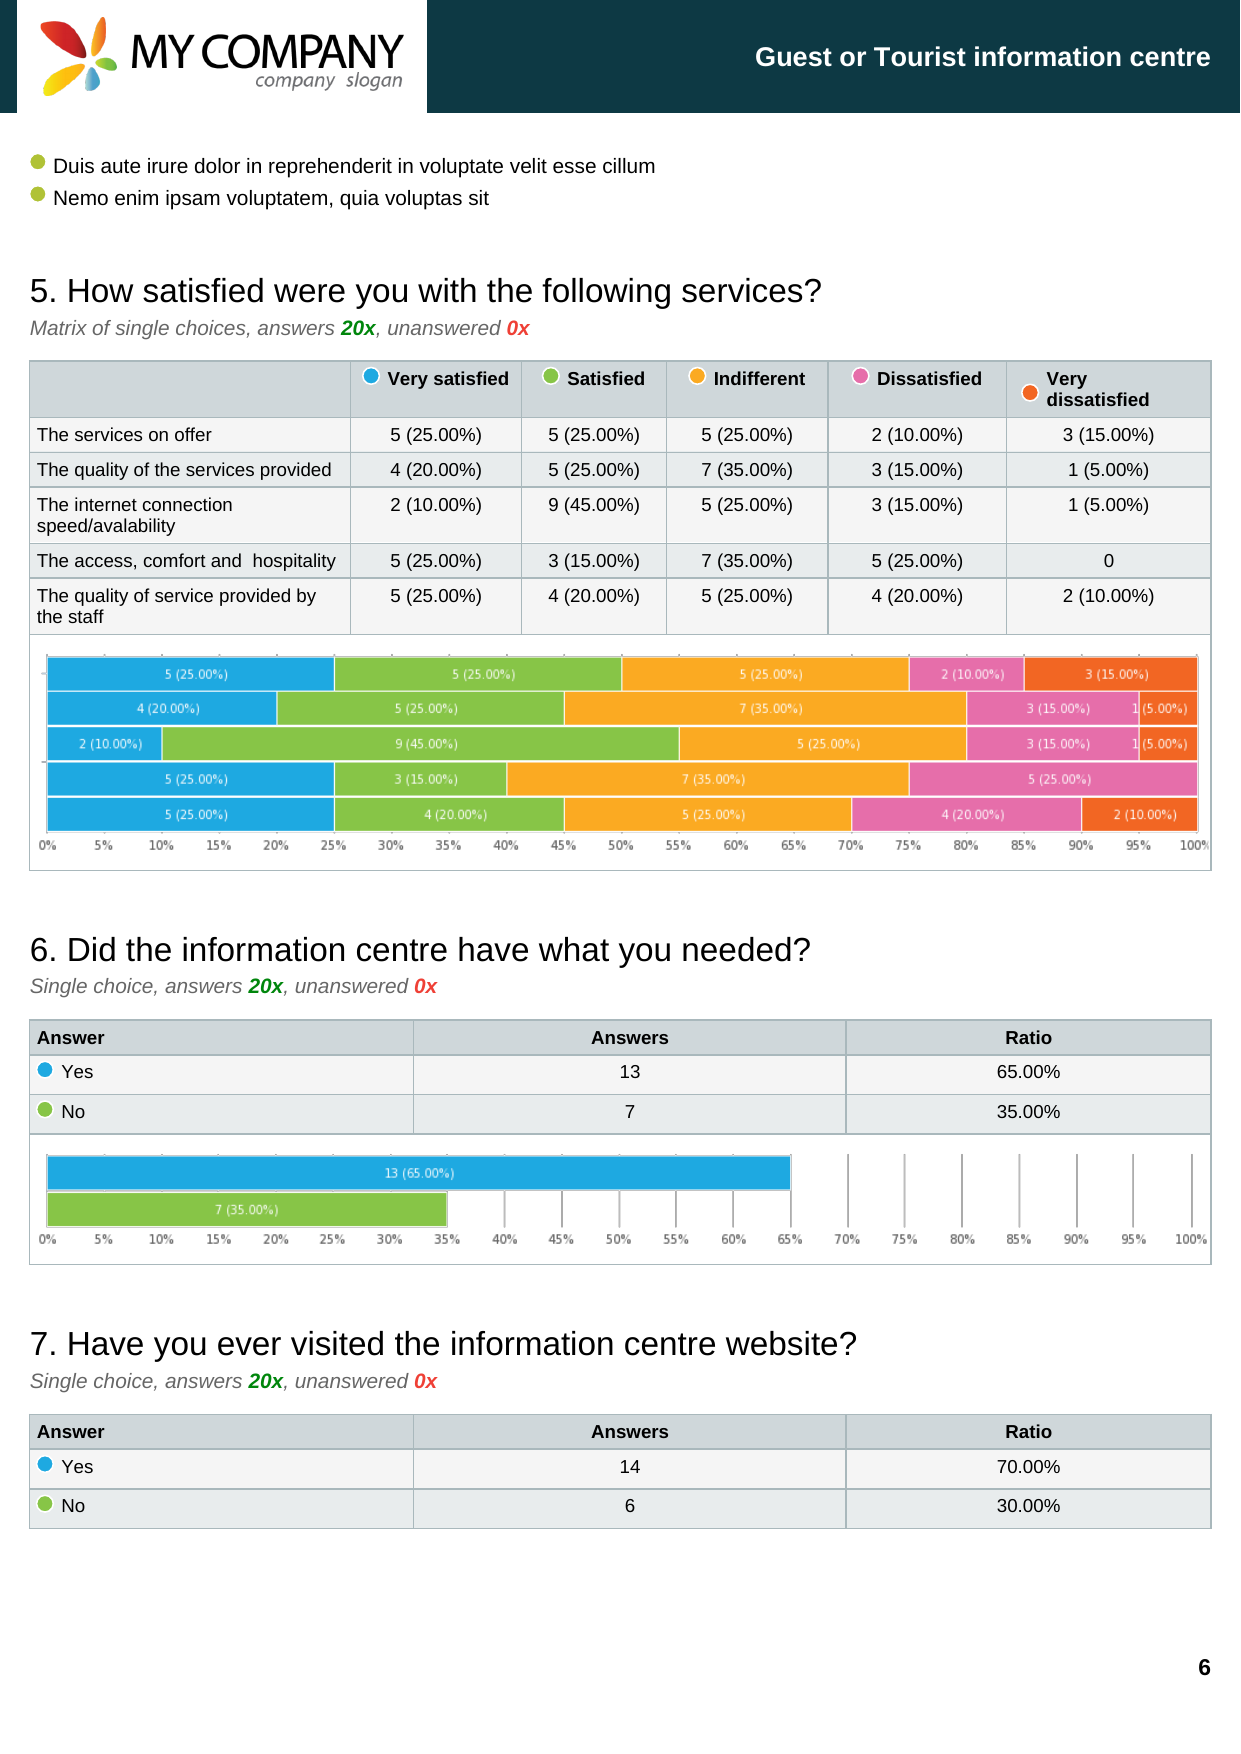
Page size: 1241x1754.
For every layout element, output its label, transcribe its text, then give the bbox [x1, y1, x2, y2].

table_header Answers [414, 1021, 845, 1054]
table_cell 13 [414, 1056, 845, 1094]
text Single choice, answers 20x, unanswered 0x [29, 1369, 1211, 1393]
table_cell 65.00% [847, 1056, 1210, 1094]
table_cell 9 (45.00%) [522, 488, 666, 542]
table_header Answers [414, 1415, 845, 1448]
table_header Ratio [847, 1415, 1210, 1448]
picture [36, 1140, 1209, 1258]
table_header Duis aute irure dolor in reprehenderit in voluptate velit esse cillum [53, 148, 1211, 180]
table_cell [30, 1135, 1210, 1264]
table_cell 2 (10.00%) [351, 488, 521, 542]
table_cell 3 (15.00%) [1007, 418, 1210, 451]
table_cell [30, 1095, 413, 1133]
table_cell The access, comfort and hospitality [30, 544, 350, 577]
table_cell The quality of the services provided [30, 453, 350, 486]
table_cell 1 (5.00%) [1007, 453, 1210, 486]
table_cell 14 [414, 1450, 845, 1488]
table_cell 1 (5.00%) [1007, 488, 1210, 542]
table_cell 5 (25.00%) [351, 579, 521, 634]
table_cell 5 (25.00%) [351, 418, 521, 451]
table_cell 5 (25.00%) [667, 488, 827, 542]
table_cell 4 (20.00%) [351, 453, 521, 486]
table_cell 70.00% [847, 1450, 1210, 1488]
text Single choice, answers 20x, unanswered 0x [29, 974, 1211, 998]
table_cell 5 (25.00%) [829, 544, 1006, 577]
picture [40, 17, 404, 96]
table_cell 5 (25.00%) [522, 453, 666, 486]
table_cell 30.00% [847, 1490, 1210, 1528]
table_cell 5 (25.00%) [667, 579, 827, 634]
table_cell 2 (10.00%) [1007, 579, 1210, 634]
table_header [667, 362, 827, 417]
table_cell [30, 1490, 413, 1528]
table_cell 0 [1007, 544, 1210, 577]
table_cell 5 (25.00%) [522, 418, 666, 451]
text 5. How satisfied were you with the following services? [29, 271, 1211, 309]
table_header Answer [30, 1021, 413, 1054]
table_cell 7 [414, 1095, 845, 1133]
table_header [829, 362, 1006, 417]
table_cell Nemo enim ipsam voluptatem, quia voluptas sit [53, 180, 1211, 212]
table_header [30, 148, 53, 180]
table_cell 6 [414, 1490, 845, 1528]
table_header Answer [30, 1415, 413, 1448]
table_cell The internet connection speed/avalability [30, 488, 350, 542]
table_cell [30, 1056, 413, 1094]
text Matrix of single choices, answers 20x, unanswered 0x [29, 315, 1211, 339]
table_cell The quality of service provided by the staff [30, 579, 350, 634]
table_cell 4 (20.00%) [829, 579, 1006, 634]
table_cell The services on offer [30, 418, 350, 451]
table_cell 5 (25.00%) [667, 418, 827, 451]
table_header [522, 362, 666, 417]
table_header [351, 362, 521, 417]
table_cell [30, 1450, 413, 1488]
table_cell [30, 635, 1210, 869]
table_header [30, 362, 350, 417]
table_cell [30, 180, 53, 212]
text 7. Have you ever visited the information centre website? [29, 1324, 1211, 1363]
picture [36, 641, 1209, 864]
table_cell 3 (15.00%) [829, 453, 1006, 486]
table_cell 35.00% [847, 1095, 1210, 1133]
table_cell 2 (10.00%) [829, 418, 1006, 451]
table_cell 7 (35.00%) [667, 544, 827, 577]
text 6. Did the information centre have what you needed? [29, 930, 1211, 968]
table_cell 5 (25.00%) [351, 544, 521, 577]
table_cell 7 (35.00%) [667, 453, 827, 486]
table_header [1007, 362, 1210, 417]
table_cell 3 (15.00%) [829, 488, 1006, 542]
table_cell 4 (20.00%) [522, 579, 666, 634]
table_cell 3 (15.00%) [522, 544, 666, 577]
table_header Ratio [847, 1021, 1210, 1054]
